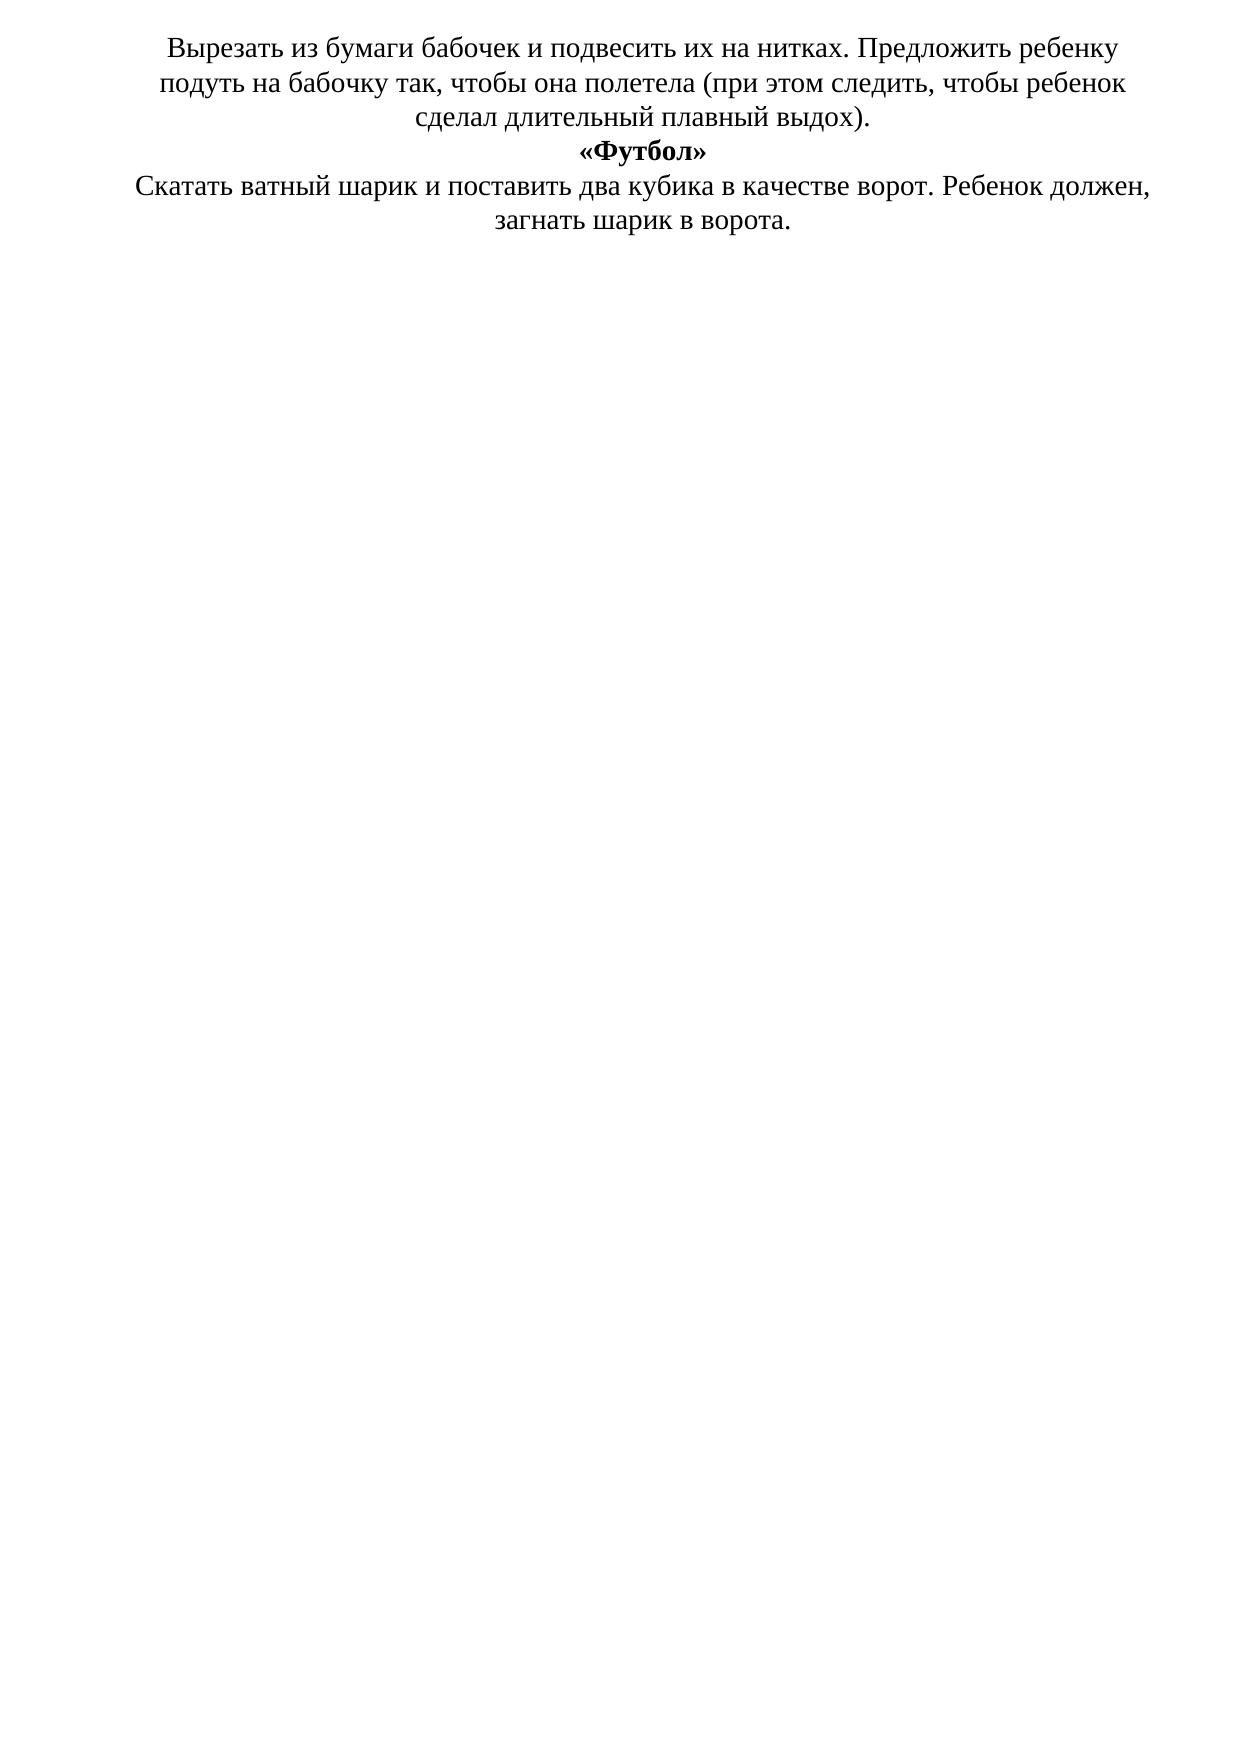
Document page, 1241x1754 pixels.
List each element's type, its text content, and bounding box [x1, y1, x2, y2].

text Вырезать из бумаги бабочек и подвесить их на нитках. Предложить ребенку подуть на бабочку так, чтобы она полетела (при этом следить, чтобы ребенок сделал длительный плавный выдох). [134, 29, 1152, 133]
text Скатать ватный шарик и поставить два кубика в качестве ворот. Ребенок должен, загнать шарик в ворота. [134, 167, 1152, 236]
text «Футбол» [134, 133, 1152, 167]
